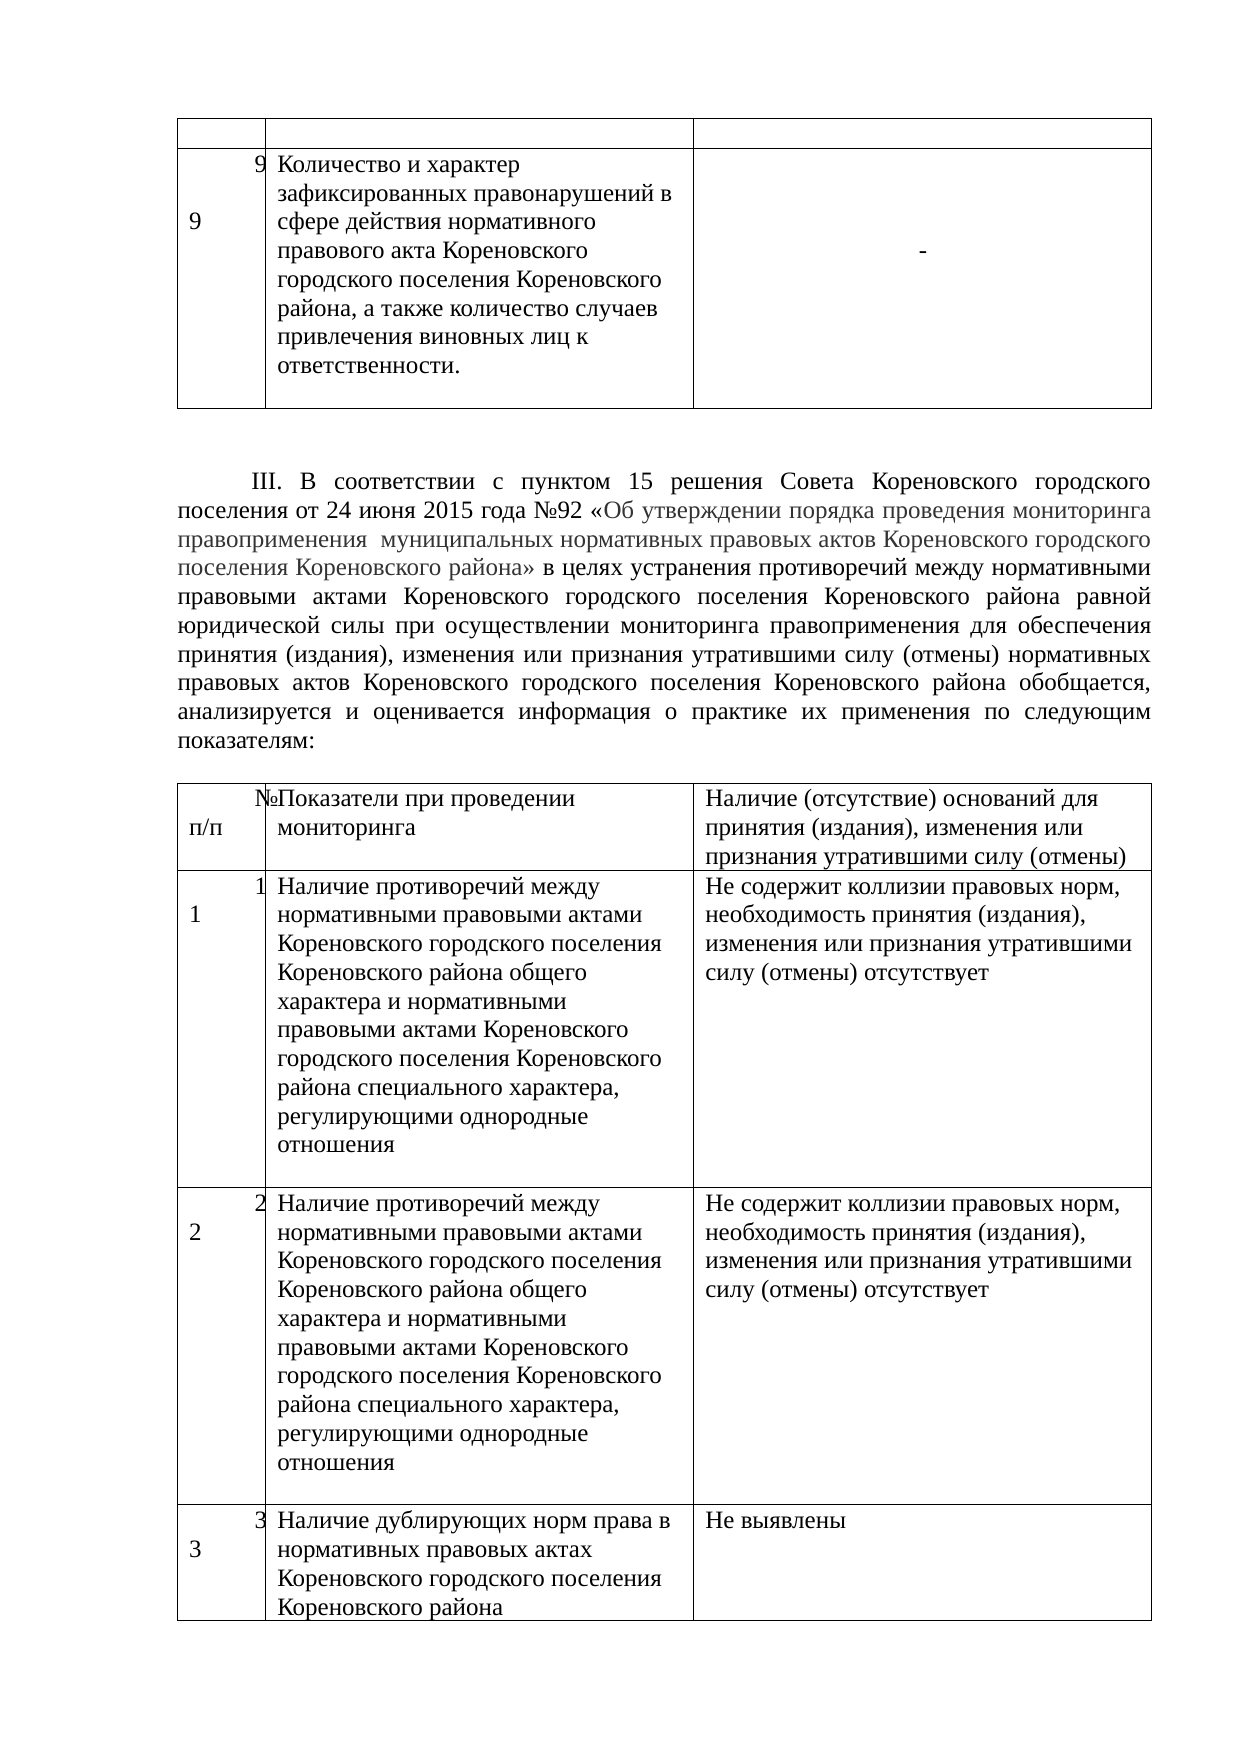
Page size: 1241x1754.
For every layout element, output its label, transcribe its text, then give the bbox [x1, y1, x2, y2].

text III. В соответствии с пунктом 15 решения Совета Кореновского городского поселения от 24 июня 2015 года №92 «Об утверждении порядка проведения мониторинга правоприменения муниципальных нормативных правовых актов Кореновского городского поселения Кореновского района» в целях устранения противоречий между нормативными правовыми актами Кореновского городского поселения Кореновского района равной юридической силы при осуществлении мониторинга правоприменения для обеспечения принятия (издания), изменения или признания утратившими силу (отмены) нормативных правовых актов Кореновского городского поселения Кореновского района обобщается, анализируется и оценивается информация о практике их применения по следующим показателям: [177, 466, 1152, 754]
table_cell Наличие противоречий между нормативными правовыми актами Кореновского городского поселения Кореновского района общего характера и нормативными правовыми актами Кореновского городского поселения Кореновского района специального характера, регулирующими однородные отношения [266, 871, 693, 1187]
table_header Показатели при проведении мониторинга [266, 784, 693, 870]
table_cell 33 [178, 1505, 265, 1620]
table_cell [266, 119, 693, 148]
table_cell Количество и характер зафиксированных правонарушений в сфере действия нормативного правового акта Кореновского городского поселения Кореновского района, а также количество случаев привлечения виновных лиц к ответственности. [266, 149, 693, 408]
table_cell 88 [178, 119, 265, 148]
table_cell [694, 1188, 1151, 1504]
table_cell - [694, 149, 1151, 408]
table_header Наличие (отсутствие) оснований для принятия (издания), изменения или признания утратившими силу (отмены) [694, 784, 1151, 870]
table_cell Не содержит коллизии правовых норм, необходимость принятия (издания), изменения или признания утратившими силу (отмены) отсутствует [694, 871, 1151, 1187]
table_header №п/п [178, 784, 265, 870]
table_cell Не выявлены [694, 1505, 1151, 1620]
table_cell 22 [178, 1188, 265, 1504]
table_cell Наличие дублирующих норм права в нормативных правовых актах Кореновского городского поселения Кореновского района [266, 1505, 693, 1620]
table_cell 11 [178, 871, 265, 1187]
table_cell - [694, 119, 1151, 148]
table_cell 9 9 [178, 149, 265, 408]
table_cell Наличие противоречий между нормативными правовыми актами Кореновского городского поселения Кореновского района общего характера и нормативными правовыми актами Кореновского городского поселения Кореновского района специального характера, регулирующими однородные отношения [266, 1188, 693, 1504]
